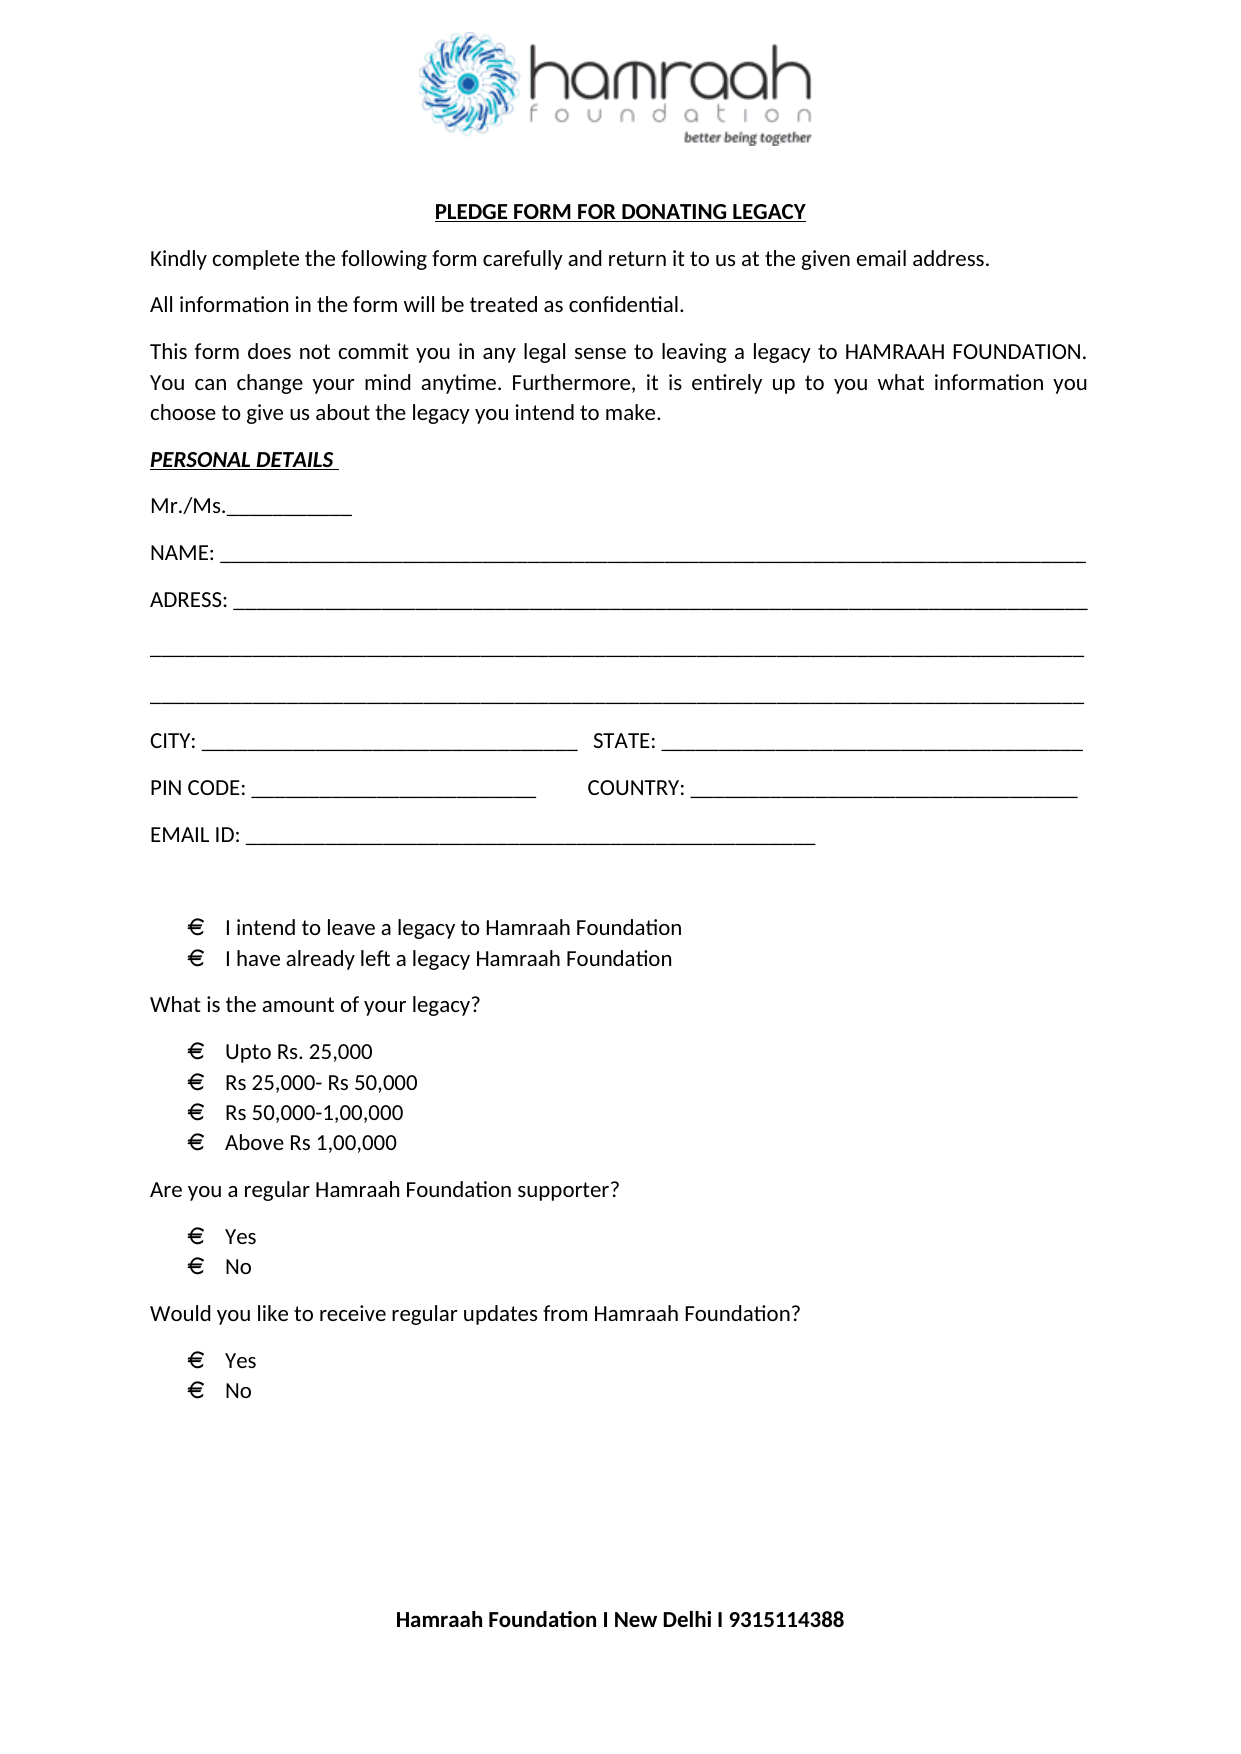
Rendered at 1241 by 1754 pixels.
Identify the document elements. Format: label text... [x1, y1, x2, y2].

text Mr./Ms.___________ [150, 492, 1090, 520]
text NAME: ____________________________________________________________________________ [150, 538, 1090, 567]
text Are you a regular Hamraah Foundation supporter? [150, 1175, 1090, 1203]
list Yes [187, 1346, 1090, 1374]
list Above Rs 1,00,000 [187, 1128, 1090, 1156]
list I have already left a legacy Hamraah Foundation [187, 944, 1090, 972]
list Rs 25,000- Rs 50,000 [187, 1068, 1090, 1096]
text PERSONAL DETAILS [150, 445, 1090, 473]
text __________________________________________________________________________________ [150, 632, 1090, 660]
text This form does not commit you in any legal sense to leaving a legacy to HAMRAAH FOUNDATION. You can change your mind anytime. Furthermore, it is entirely up to you what information you choose to give us about the legacy you intend to make. [150, 337, 1090, 426]
list Upto Rs. 25,000 [187, 1037, 1090, 1066]
text All information in the form will be treated as confidential. [150, 291, 1090, 319]
text ADRESS: ___________________________________________________________________________ [150, 585, 1090, 613]
text PLEDGE FORM FOR DONATING LEGACY [150, 197, 1090, 225]
list Rs 50,000-1,00,000 [187, 1098, 1090, 1126]
list No [187, 1376, 1090, 1404]
text EMAIL ID: __________________________________________________ [150, 820, 1090, 848]
list No [187, 1252, 1090, 1280]
list I intend to leave a legacy to Hamraah Foundation [187, 913, 1090, 942]
text CITY: _________________________________ STATE: _____________________________________ [150, 726, 1090, 754]
picture [418, 32, 812, 146]
text Would you like to receive regular updates from Hamraah Foundation? [150, 1299, 1090, 1327]
list Yes [187, 1222, 1090, 1250]
text PIN CODE: _________________________ COUNTRY: __________________________________ [150, 773, 1090, 801]
text Kindly complete the following form carefully and return it to us at the given email address. [150, 244, 1090, 272]
text __________________________________________________________________________________ [150, 679, 1090, 707]
text What is the amount of your legacy? [150, 991, 1090, 1019]
